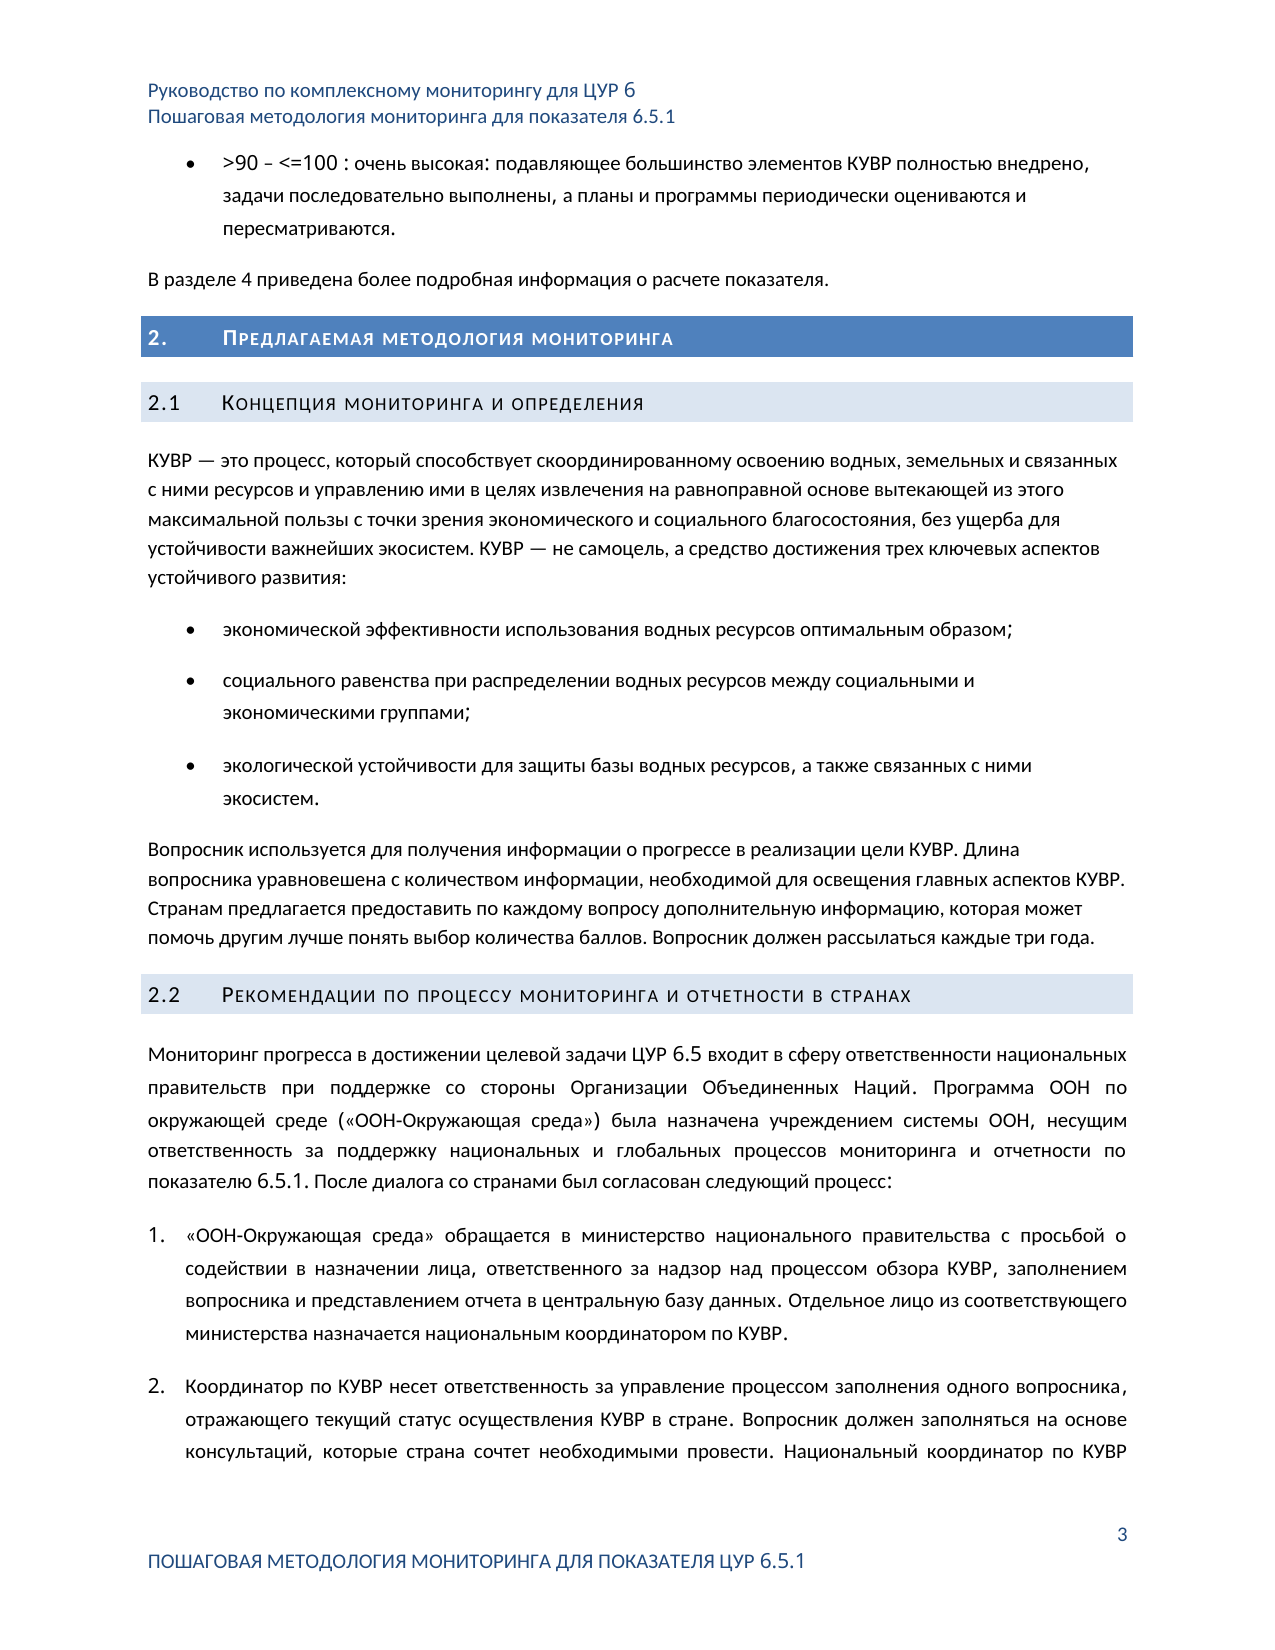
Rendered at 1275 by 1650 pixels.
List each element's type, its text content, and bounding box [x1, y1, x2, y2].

text 2.1 Концепция мониторинга и определения [148, 388, 1127, 416]
text • экономической эффективности использования водных ресурсов оптимальным образом; [185, 614, 1127, 642]
text Мониторинг прогресса в достижении целевой задачи ЦУР 6.5 входит в сферу ответственности национальных правительств при поддержке со стороны Организации Объединенных Наций. Программа ООН по окружающей среде («ООН-Окружающая среда») была назначена учреждением системы ООН, несущим ответственность за поддержку национальных и глобальных процессов мониторинга и отчетности по показателю 6.5.1. После диалога со странами был согласован следующий процесс: [148, 1039, 1127, 1195]
text Вопросник используется для получения информации о прогрессе в реализации цели КУВР. Длина вопросника уравновешена с количеством информации, необходимой для освещения главных аспектов КУВР. Странам предлагается предоставить по каждому вопросу дополнительную информацию, которая может помочь другим лучше понять выбор количества баллов. Вопросник должен рассылаться каждые три года. [148, 837, 1127, 949]
text 1. «ООН-Окружающая среда» обращается в министерство национального правительства с просьбой о содействии в назначении лица, ответственного за надзор над процессом обзора КУВР, заполнением вопросника и представлением отчета в центральную базу данных. Отдельное лицо из соответствующего министерства назначается национальным координатором по КУВР. [148, 1220, 1127, 1346]
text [148, 1371, 1127, 1465]
text 2.2 Рекомендации по процессу мониторинга и отчетности в странах [148, 980, 1127, 1008]
text • >90 – <=100 : очень высокая: подавляющее большинство элементов КУВР полностью внедрено, задачи последовательно выполнены, а планы и программы периодически оцениваются и пересматриваются. [185, 148, 1127, 241]
text • социального равенства при распределении водных ресурсов между социальными и экономическими группами; [185, 667, 1127, 726]
text 2. Предлагаемая методология мониторинга [148, 323, 1127, 351]
text КУВР — это процесс, который способствует скоординированному освоению водных, земельных и связанных с ними ресурсов и управлению ими в целях извлечения на равноправной основе вытекающей из этого максимальной пользы с точки зрения экономического и социального благосостояния, без ущерба для устойчивости важнейших экосистем. КУВР — не самоцель, а средство достижения трех ключевых аспектов устойчивого развития: [148, 447, 1127, 589]
text В разделе 4 приведена более подробная информация о расчете показателя. [148, 266, 1127, 292]
text • экологической устойчивости для защиты базы водных ресурсов, а также связанных с ними экосистем. [185, 751, 1127, 812]
